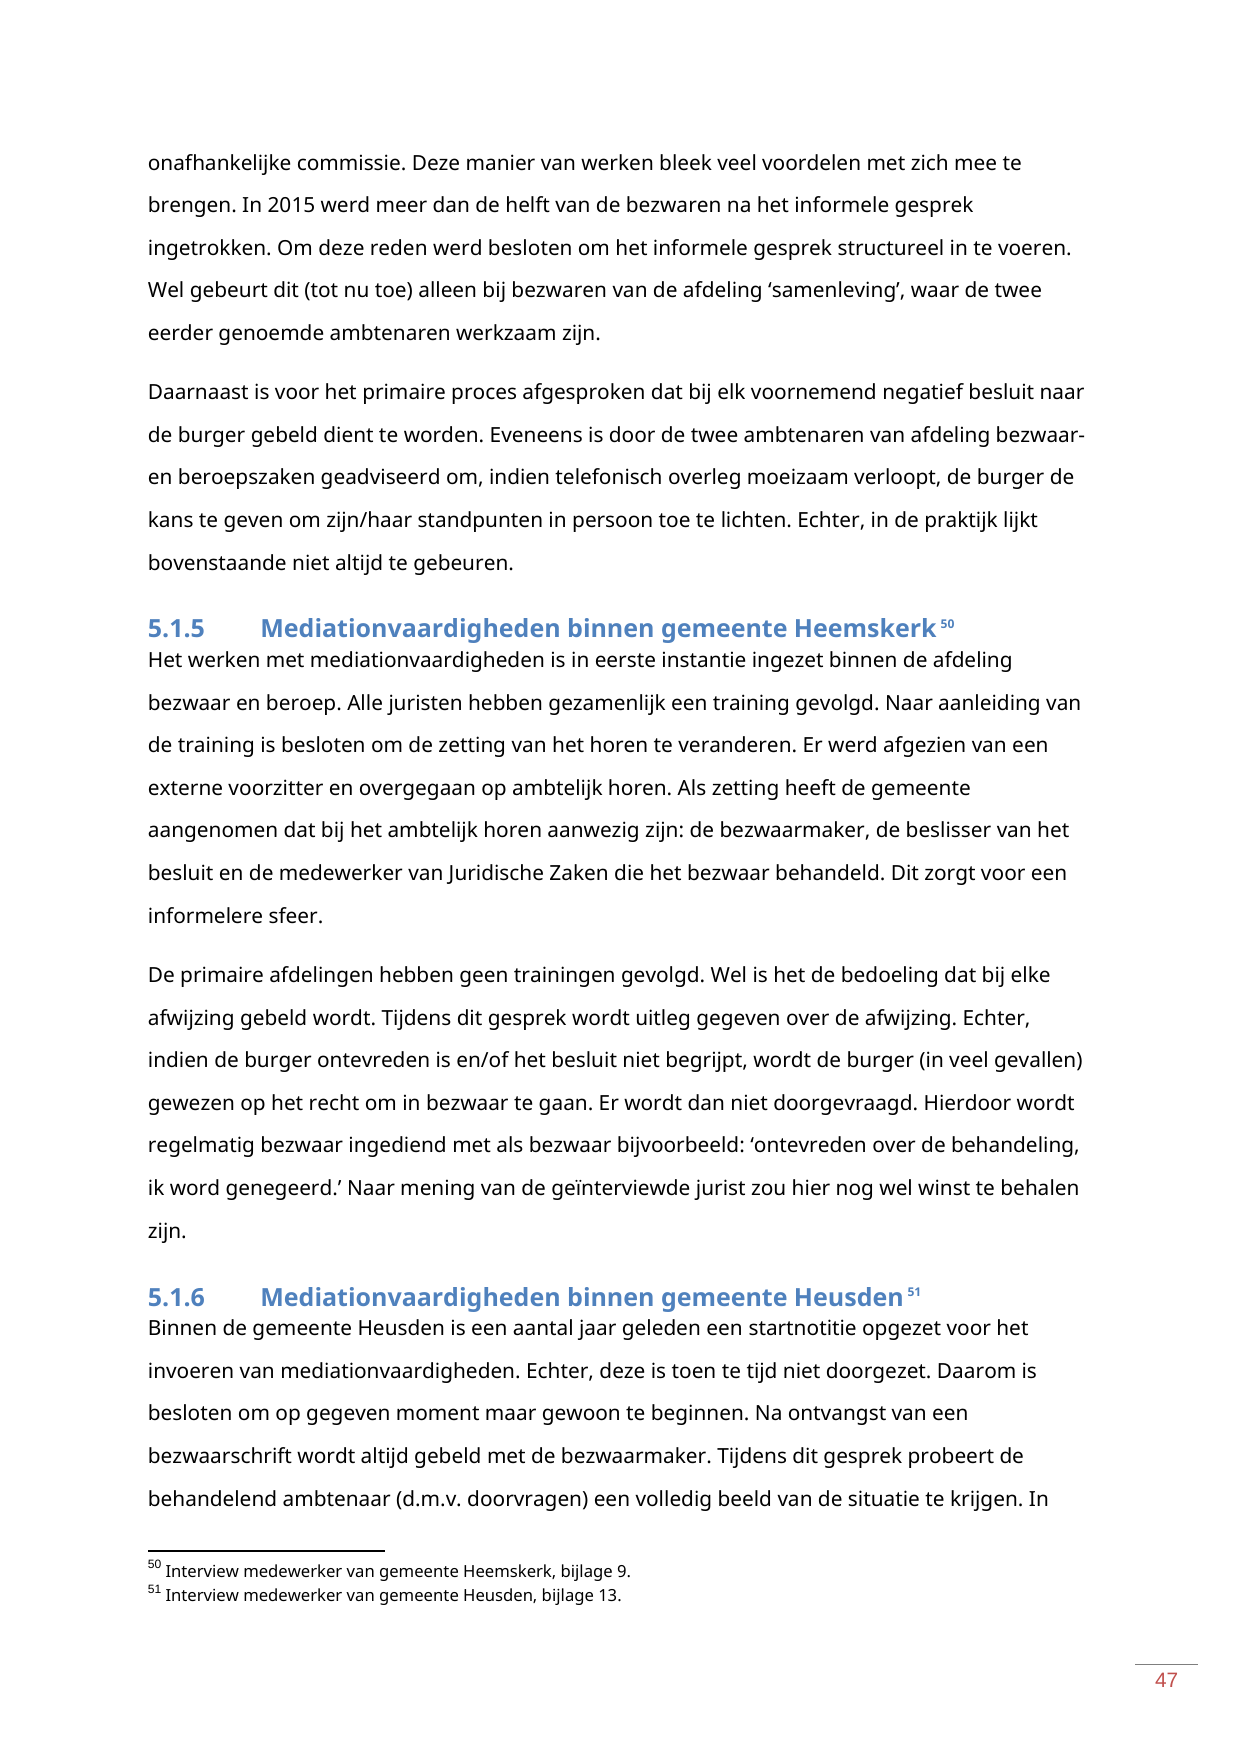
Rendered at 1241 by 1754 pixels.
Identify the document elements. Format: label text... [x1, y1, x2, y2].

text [148, 148, 1093, 346]
subtitle Mediationvaardigheden binnen gemeente Heusden [148, 1279, 1093, 1313]
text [148, 1313, 1093, 1512]
text Het werken met mediationvaardigheden is in eerste instantie ingezet binnen de afdeling bezwaar en beroep. Alle juristen hebben gezamenlijk een training gevolgd. Naar aanleiding van de training is besloten om de zetting van het horen te veranderen. Er werd afgezien van een externe voorzitter en overgegaan op ambtelijk horen. Als zetting heeft de gemeente aangenomen dat bij het ambtelijk horen aanwezig zijn: de bezwaarmaker, de beslisser van het besluit en de medewerker van Juridische Zaken die het bezwaar behandeld. Dit zorgt voor een informelere sfeer. [148, 645, 1093, 929]
text Daarnaast is voor het primaire proces afgesproken dat bij elk voornemend negatief besluit naar de burger gebeld dient te worden. Eveneens is door de twee ambtenaren van afdeling bezwaar- en beroepszaken geadviseerd om, indien telefonisch overleg moeizaam verloopt, de burger de kans te geven om zijn/haar standpunten in persoon toe te lichten. Echter, in de praktijk lijkt bovenstaande niet altijd te gebeuren. [148, 377, 1093, 576]
subtitle Mediationvaardigheden binnen gemeente Heemskerk [148, 611, 1093, 645]
text De primaire afdelingen hebben geen trainingen gevolgd. Wel is het de bedoeling dat bij elke afwijzing gebeld wordt. Tijdens dit gesprek wordt uitleg gegeven over de afwijzing. Echter, indien de burger ontevreden is en/of het besluit niet begrijpt, wordt de burger (in veel gevallen) gewezen op het recht om in bezwaar te gaan. Er wordt dan niet doorgevraagd. Hierdoor wordt regelmatig bezwaar ingediend met als bezwaar bijvoorbeeld: ‘ontevreden over de behandeling, ik word genegeerd.’ Naar mening van de geïnterviewde jurist zou hier nog wel winst te behalen zijn. [148, 960, 1093, 1244]
